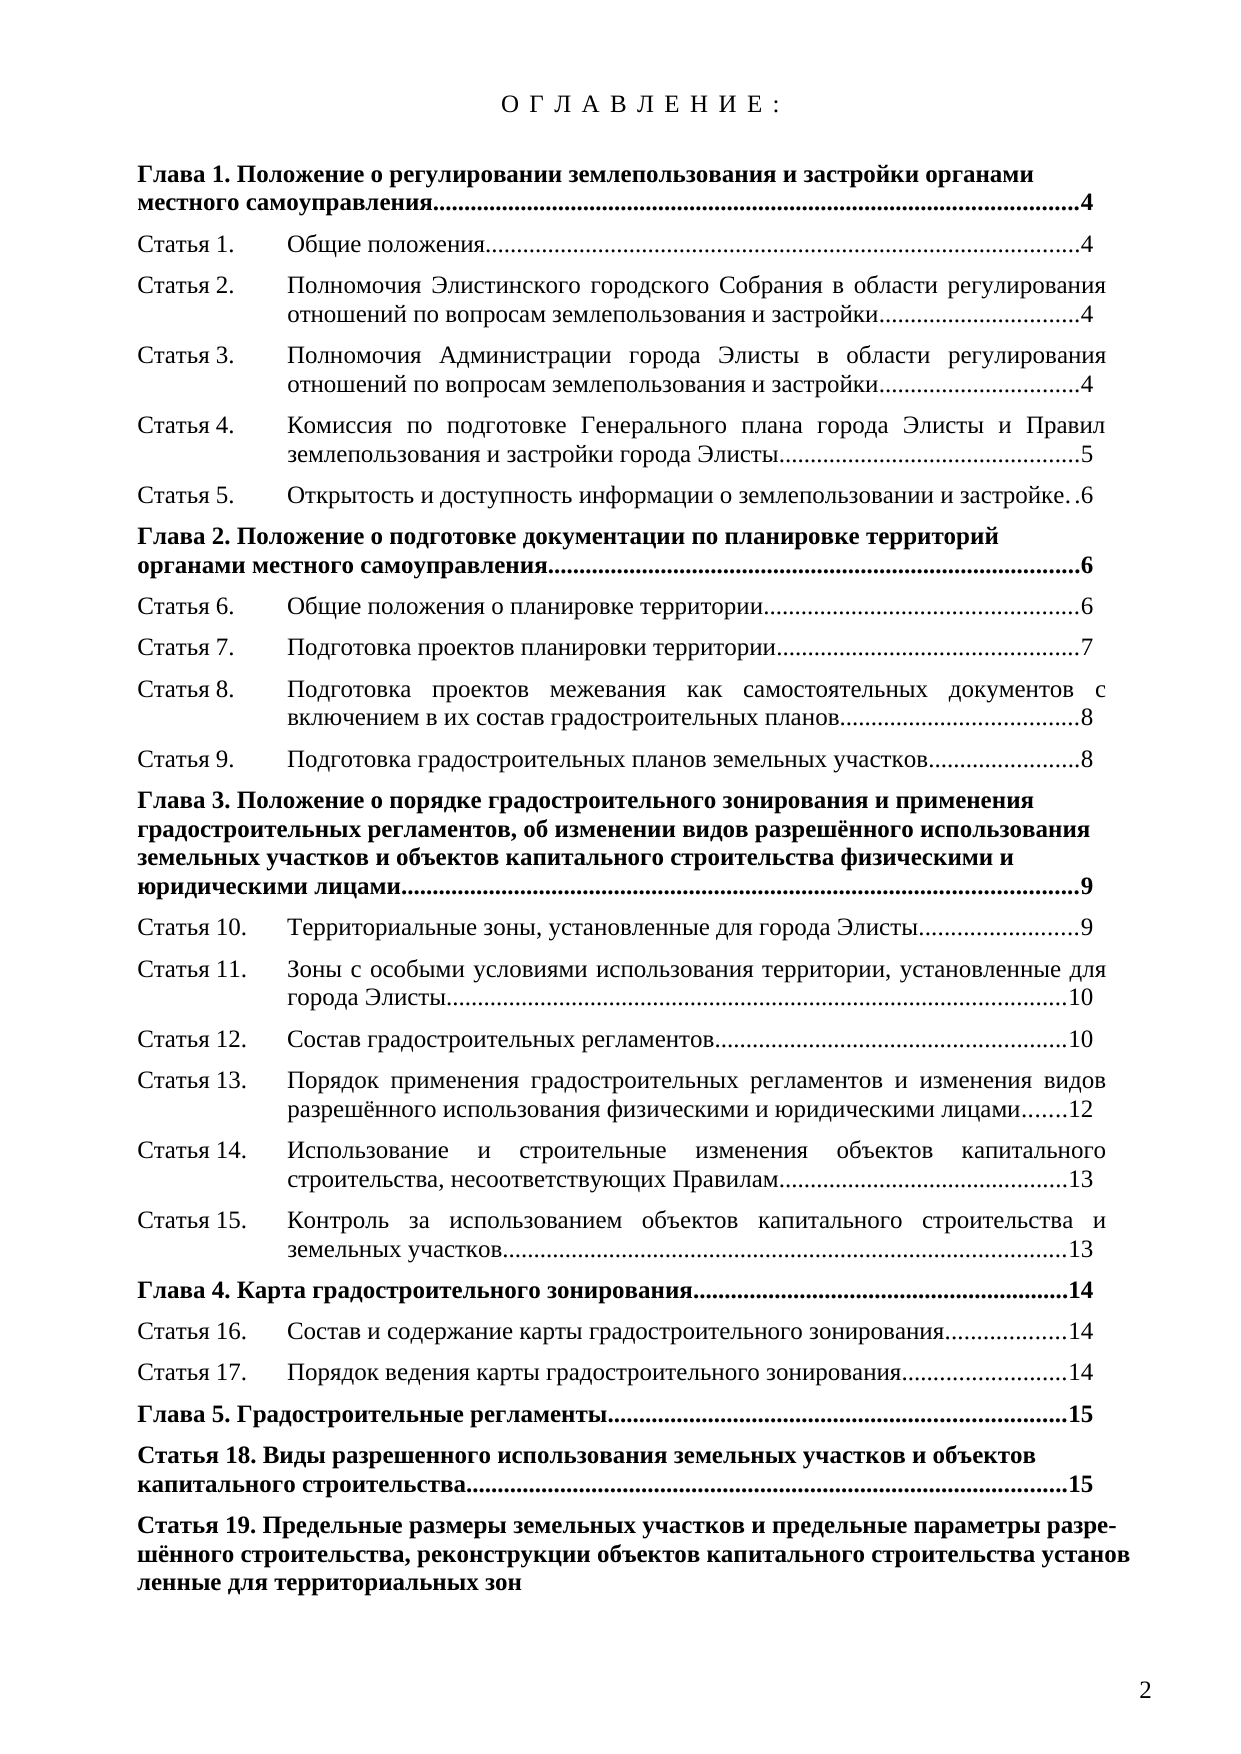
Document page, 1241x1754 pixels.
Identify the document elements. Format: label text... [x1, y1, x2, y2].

text Статья 7. Подготовка проектов планировки территории 7 [137, 632, 1107, 661]
text Глава 2. Положение о подготовке документации по планировке территорий органами местного самоуправления 6 [137, 521, 1107, 579]
text Статья 11. Зоны с особыми условиями использования территории, установленные для города Элисты 10 [137, 954, 1107, 1011]
text Статья 1. Общие положения 4 [137, 229, 1107, 257]
text Статья 14. Использование и строительные изменения объектов капитального строительства, несоответствующих Правилам 13 [137, 1135, 1107, 1192]
text Статья 8. Подготовка проектов межевания как самостоятельных документов с включением в их состав градостроительных планов 8 [137, 674, 1107, 731]
text Статья 2. Полномочия Элистинского городского Собрания в области регулирования отношений по вопросам землепользования и застройки 4 [137, 270, 1107, 327]
text Статья 4. Комиссия по подготовке Генерального плана города Элисты и Правил землепользования и застройки города Элисты 5 [137, 410, 1107, 467]
text Статья 5. Открытость и доступность информации о землепользовании и застройке 6 [137, 480, 1107, 509]
text шённого строительства, реконструкции объектов капитального строительства установ [118, 1539, 1162, 1567]
text Статья 12. Состав градостроительных регламентов 10 [137, 1024, 1107, 1052]
text Статья 10. Территориальные зоны, установленные для города Элисты 9 [137, 912, 1107, 941]
text ОГЛАВЛЕНИЕ: [118, 89, 1162, 117]
text Статья 6. Общие положения о планировке территории 6 [137, 591, 1107, 620]
text ленные для территориальных зон [118, 1567, 1162, 1596]
text Статья 18. Виды разрешенного использования земельных участков и объектов капитального строительства 15 [137, 1440, 1107, 1497]
text Глава 5. Градостроительные регламенты 15 [137, 1399, 1107, 1427]
text Глава 4. Карта градостроительного зонирования 14 [137, 1275, 1107, 1304]
text Статья 15. Контроль за использованием объектов капитального строительства и земельных участков 13 [137, 1205, 1107, 1262]
text Статья 9. Подготовка градостроительных планов земельных участков 8 [137, 744, 1107, 772]
text Статья 16. Состав и содержание карты градостроительного зонирования 14 [137, 1316, 1107, 1345]
text Статья 3. Полномочия Администрации города Элисты в области регулирования отношений по вопросам землепользования и застройки 4 [137, 340, 1107, 397]
text Статья 19. Предельные размеры земельных участков и предельные параметры разре- [118, 1510, 1162, 1539]
text Статья 13. Порядок применения градостроительных регламентов и изменения видов разрешённого использования физическими и юридическими лицами 12 [137, 1065, 1107, 1122]
text Глава 3. Положение о порядке градостроительного зонирования и применения градостроительных регламентов, об изменении видов разрешённого использования земельных участков и объектов капитального строительства физическими и юридическими лицами 9 [137, 785, 1107, 900]
text Статья 17. Порядок ведения карты градостроительного зонирования 14 [137, 1357, 1107, 1386]
text Глава 1. Положение о регулировании землепользования и застройки органами местного самоуправления 4 [137, 159, 1107, 216]
